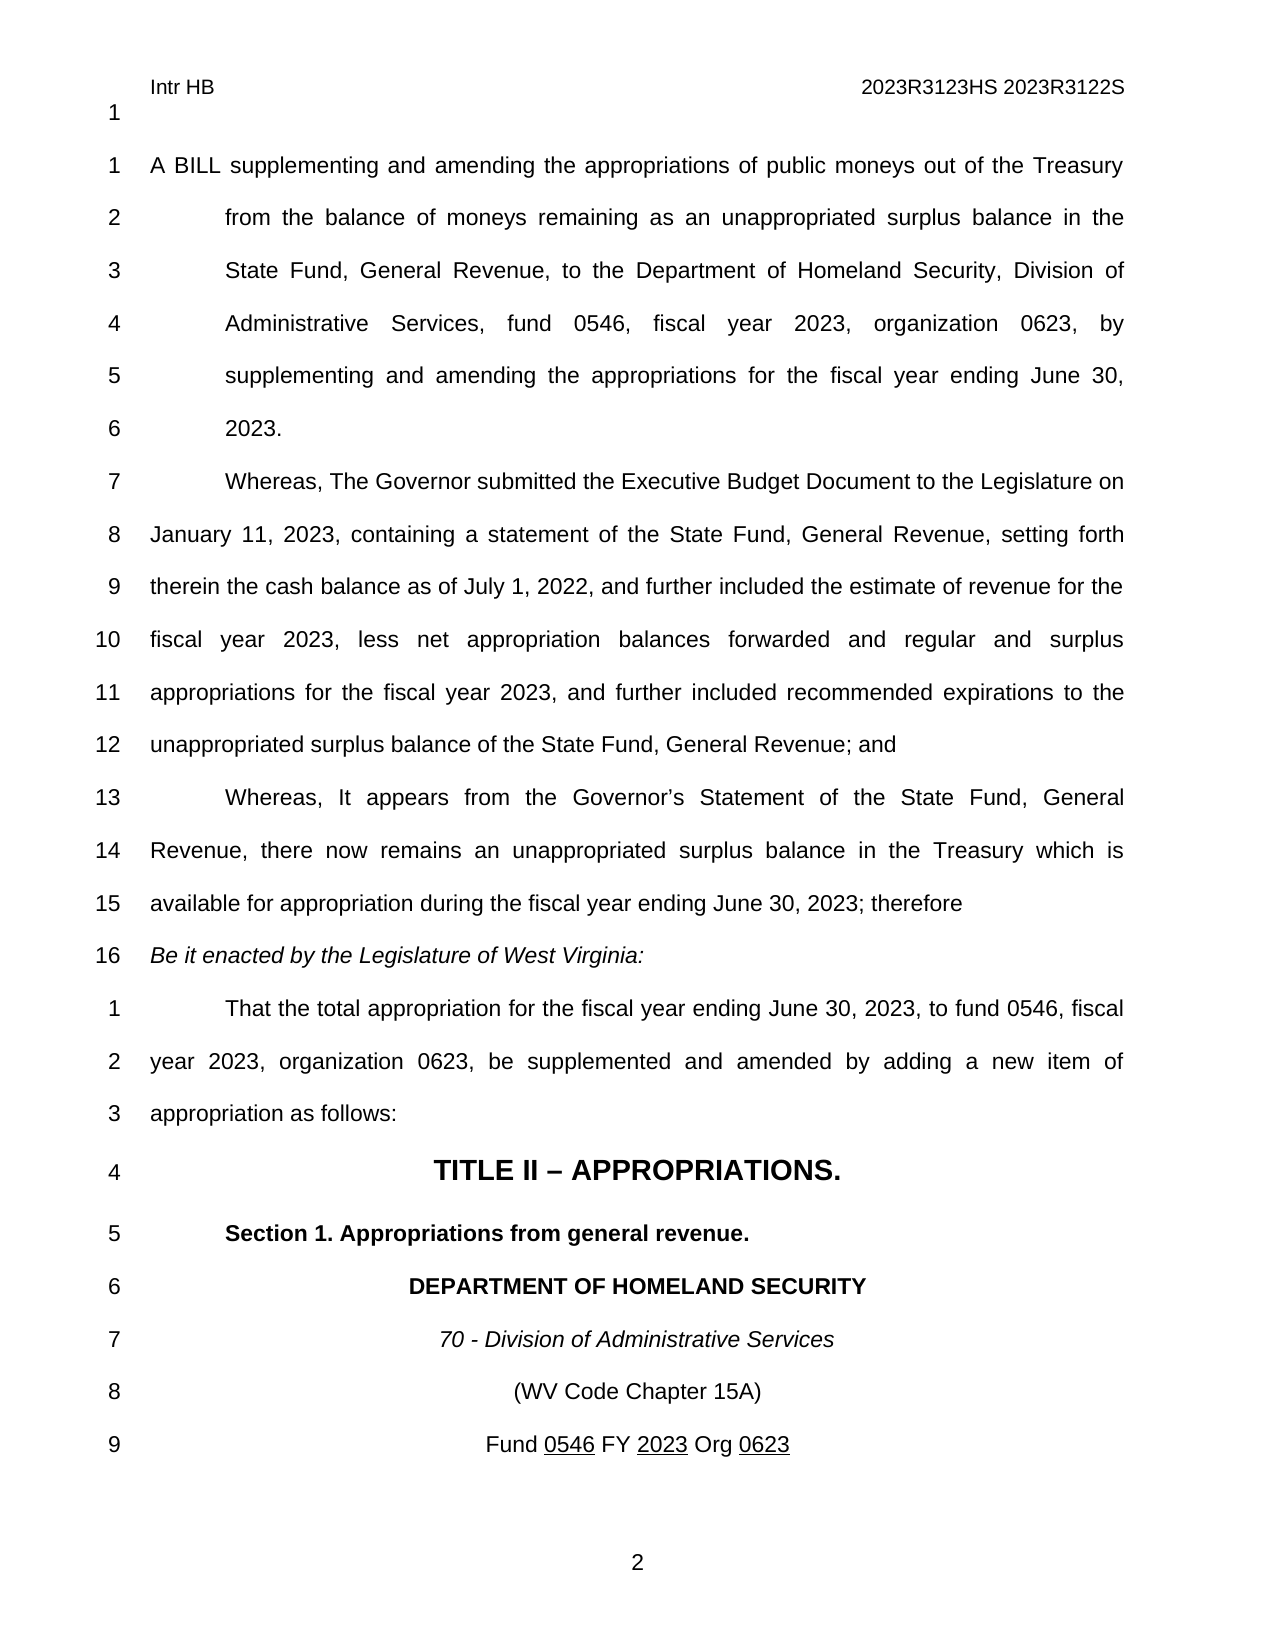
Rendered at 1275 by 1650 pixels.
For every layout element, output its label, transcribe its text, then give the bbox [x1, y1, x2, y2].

title A BILL supplementing and amending the appropriations of public moneys out of the Treasury from the balance of moneys remaining as an unappropriated surplus balance in the State Fund, General Revenue, to the Department of Homeland Security, Division of Administrative Services, fund 0546, fiscal year 2023, organization 0623, by supplementing and amending the appropriations for the fiscal year ending June 30, 2023. [150, 152, 1125, 441]
subtitle Section 1. Appropriations from general revenue. [225, 1220, 1125, 1246]
text Whereas, It appears from the Governor’s Statement of the State Fund, General Revenue, there now remains an unappropriated surplus balance in the Treasury which is available for appropriation during the fiscal year ending June 30, 2023; therefore [150, 784, 1125, 916]
subtitle Title II – Appropriations. [150, 1153, 1125, 1187]
text (WV Code Chapter 15A) [150, 1378, 1125, 1404]
text Be it enacted by the Legislature of West Virginia: [150, 942, 1125, 968]
text DEPARTMENT OF HOMELAND SECURITY [150, 1273, 1125, 1299]
text That the total appropriation for the fiscal year ending June 30, 2023, to fund 0546, fiscal year 2023, organization 0623, be supplemented and amended by adding a new item of appropriation as follows: [150, 995, 1125, 1127]
text Whereas, The Governor submitted the Executive Budget Document to the Legislature on January 11, 2023, containing a statement of the State Fund, General Revenue, setting forth therein the cash balance as of July 1, 2022, and further included the estimate of revenue for the fiscal year 2023, less net appropriation balances forwarded and regular and surplus appropriations for the fiscal year 2023, and further included recommended expirations to the unappropriated surplus balance of the State Fund, General Revenue; and [150, 468, 1125, 758]
text Fund 0546 FY 2023 Org 0623 [150, 1431, 1125, 1457]
text 70 - Division of Administrative Services [150, 1326, 1125, 1352]
